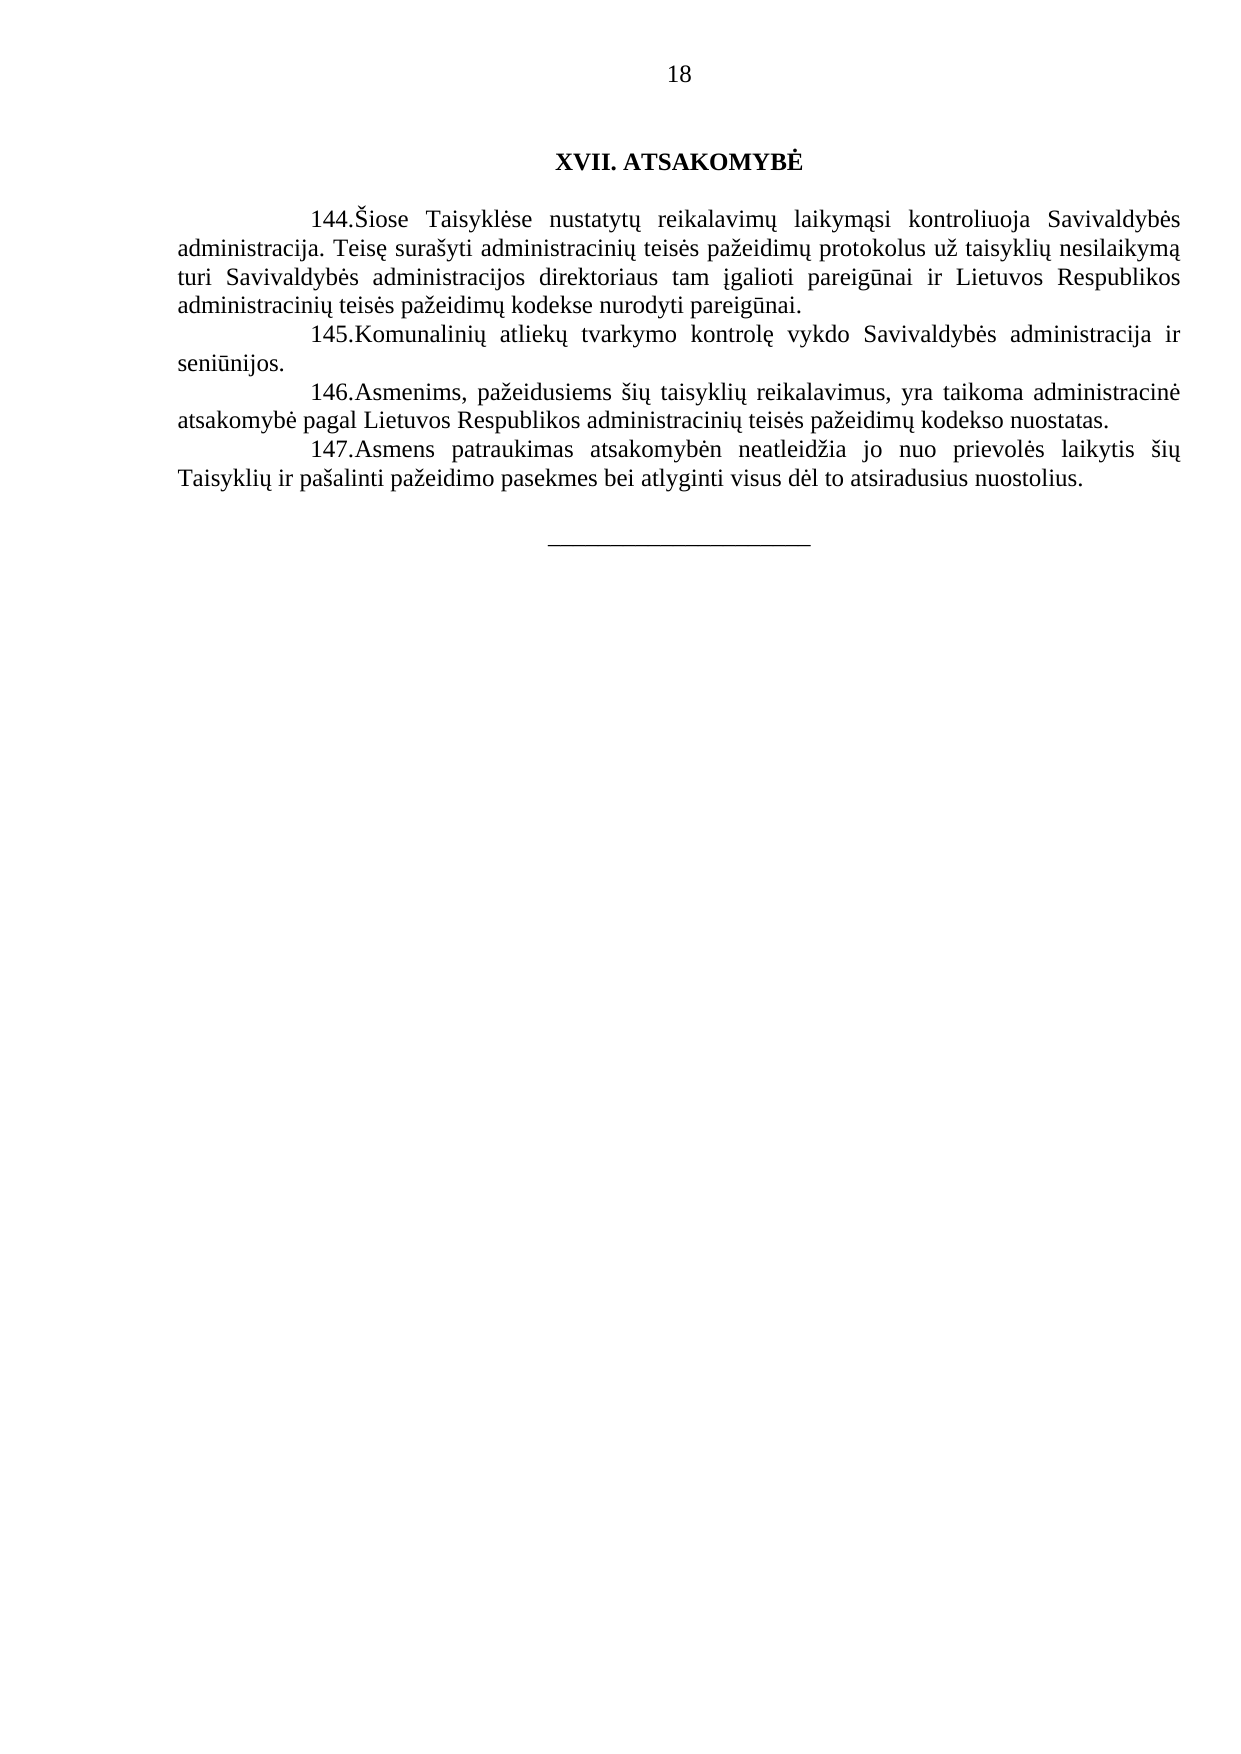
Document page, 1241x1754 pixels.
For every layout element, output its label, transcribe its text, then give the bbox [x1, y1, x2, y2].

list Asmens patraukimas atsakomybėn neatleidžia jo nuo prievolės laikytis šių Taisyklių ir pašalinti pažeidimo pasekmes bei atlyginti visus dėl to atsiradusius nuostolius. [177, 434, 1181, 492]
list Komunalinių atliekų tvarkymo kontrolę vykdo Savivaldybės administracija ir seniūnijos. [177, 319, 1181, 377]
text _____________________ [177, 521, 1181, 549]
list Šiose Taisyklėse nustatytų reikalavimų laikymąsi kontroliuoja Savivaldybės administracija. Teisę surašyti administracinių teisės pažeidimų protokolus už taisyklių nesilaikymą turi Savivaldybės administracijos direktoriaus tam įgalioti pareigūnai ir Lietuvos Respublikos administracinių teisės pažeidimų kodekse nurodyti pareigūnai. [177, 204, 1181, 319]
text XVII. ATSAKOMYBĖ [177, 147, 1181, 176]
list Asmenims, pažeidusiems šių taisyklių reikalavimus, yra taikoma administracinė atsakomybė pagal Lietuvos Respublikos administracinių teisės pažeidimų kodekso nuostatas. [177, 377, 1181, 434]
